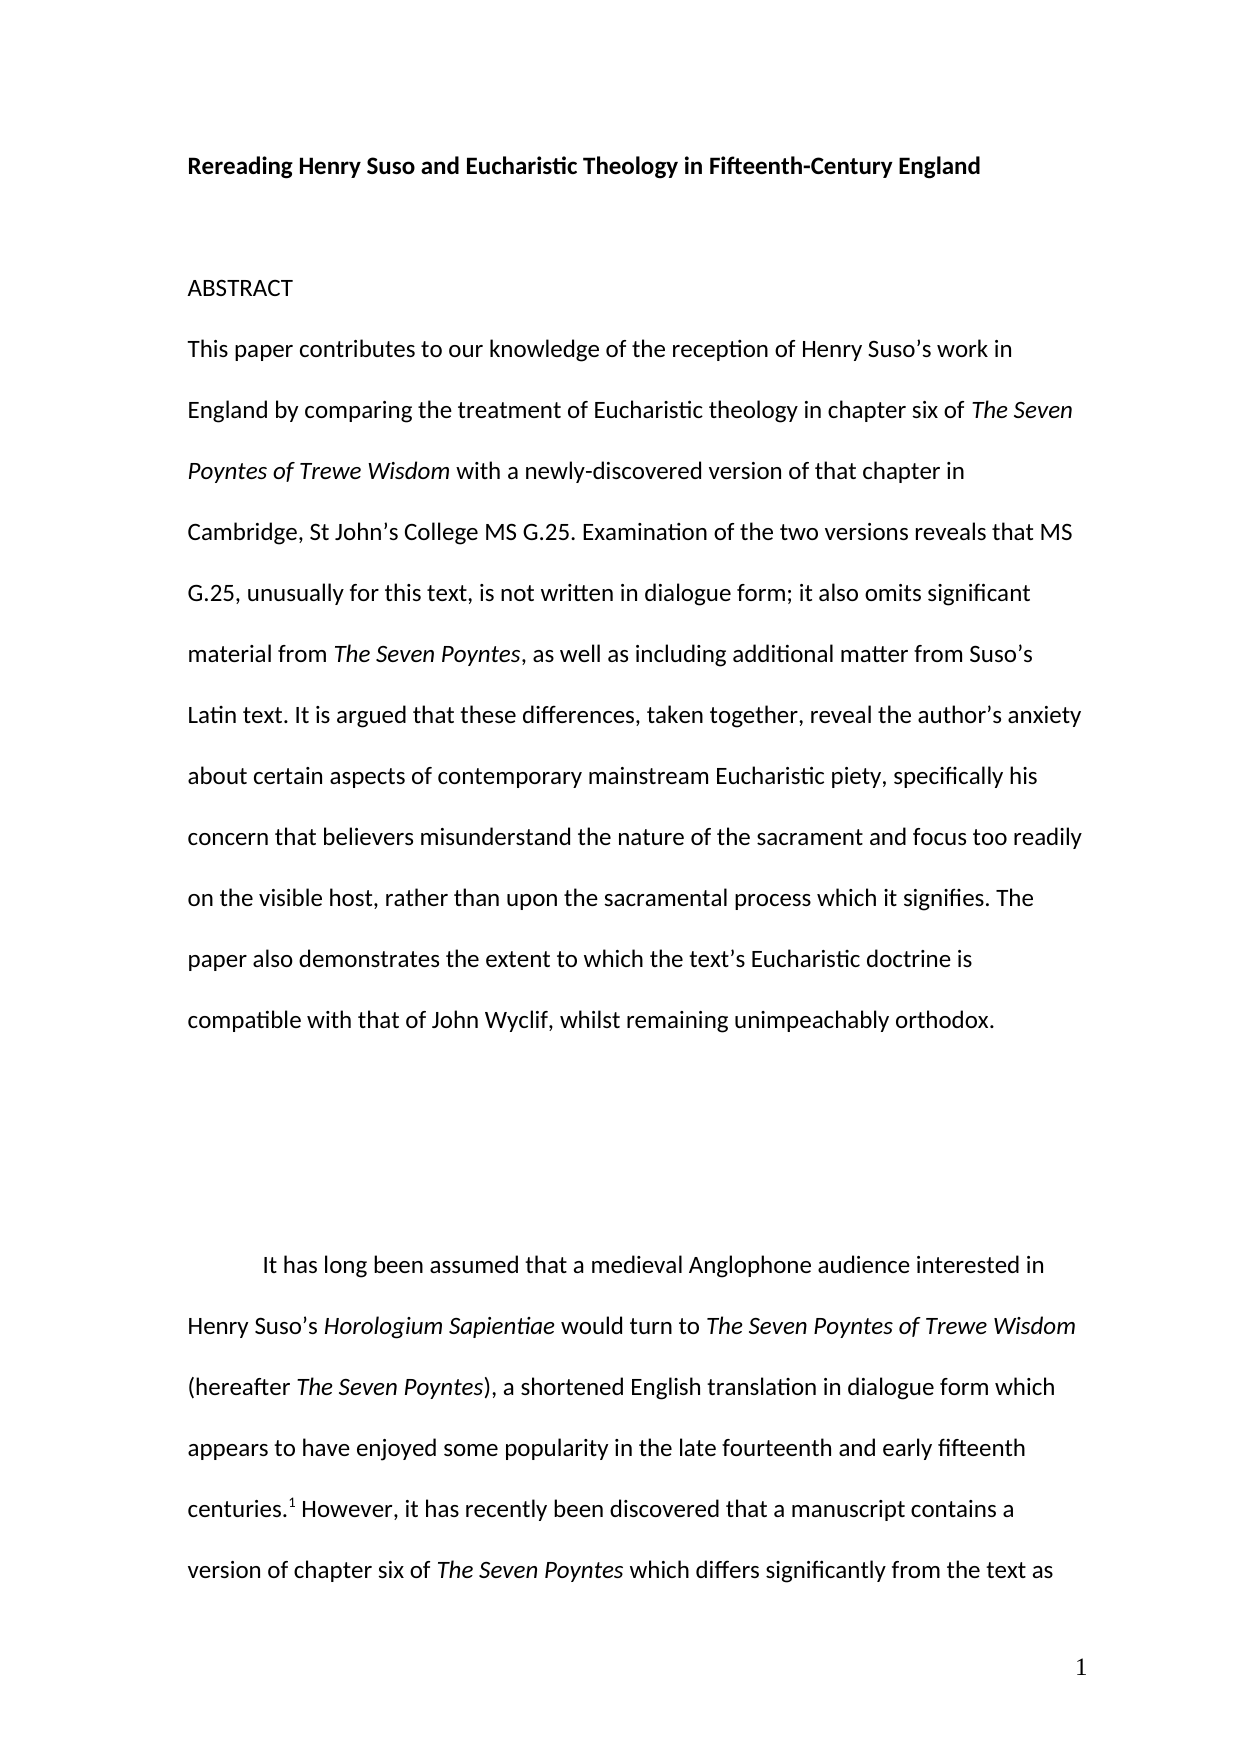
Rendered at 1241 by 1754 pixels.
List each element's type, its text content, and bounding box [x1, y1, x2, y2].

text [187, 1249, 1087, 1584]
text ABSTRACT [187, 272, 1087, 303]
text This paper contributes to our knowledge of the reception of Henry Suso’s work in England by comparing the treatment of Eucharistic theology in chapter six of The Seven Poyntes of Trewe Wisdom with a newly-discovered version of that chapter in Cambridge, St John’s College MS G.25. Examination of the two versions reveals that MS G.25, unusually for this text, is not written in dialogue form; it also omits significant material from The Seven Poyntes, as well as including additional matter from Suso’s Latin text. It is argued that these differences, taken together, reveal the author’s anxiety about certain aspects of contemporary mainstream Eucharistic piety, specifically his concern that believers misunderstand the nature of the sacrament and focus too readily on the visible host, rather than upon the sacramental process which it signifies. The paper also demonstrates the extent to which the text’s Eucharistic doctrine is compatible with that of John Wyclif, whilst remaining unimpeachably orthodox. [187, 333, 1087, 1035]
text Rereading Henry Suso and Eucharistic Theology in Fifteenth-Century England [187, 150, 1087, 181]
